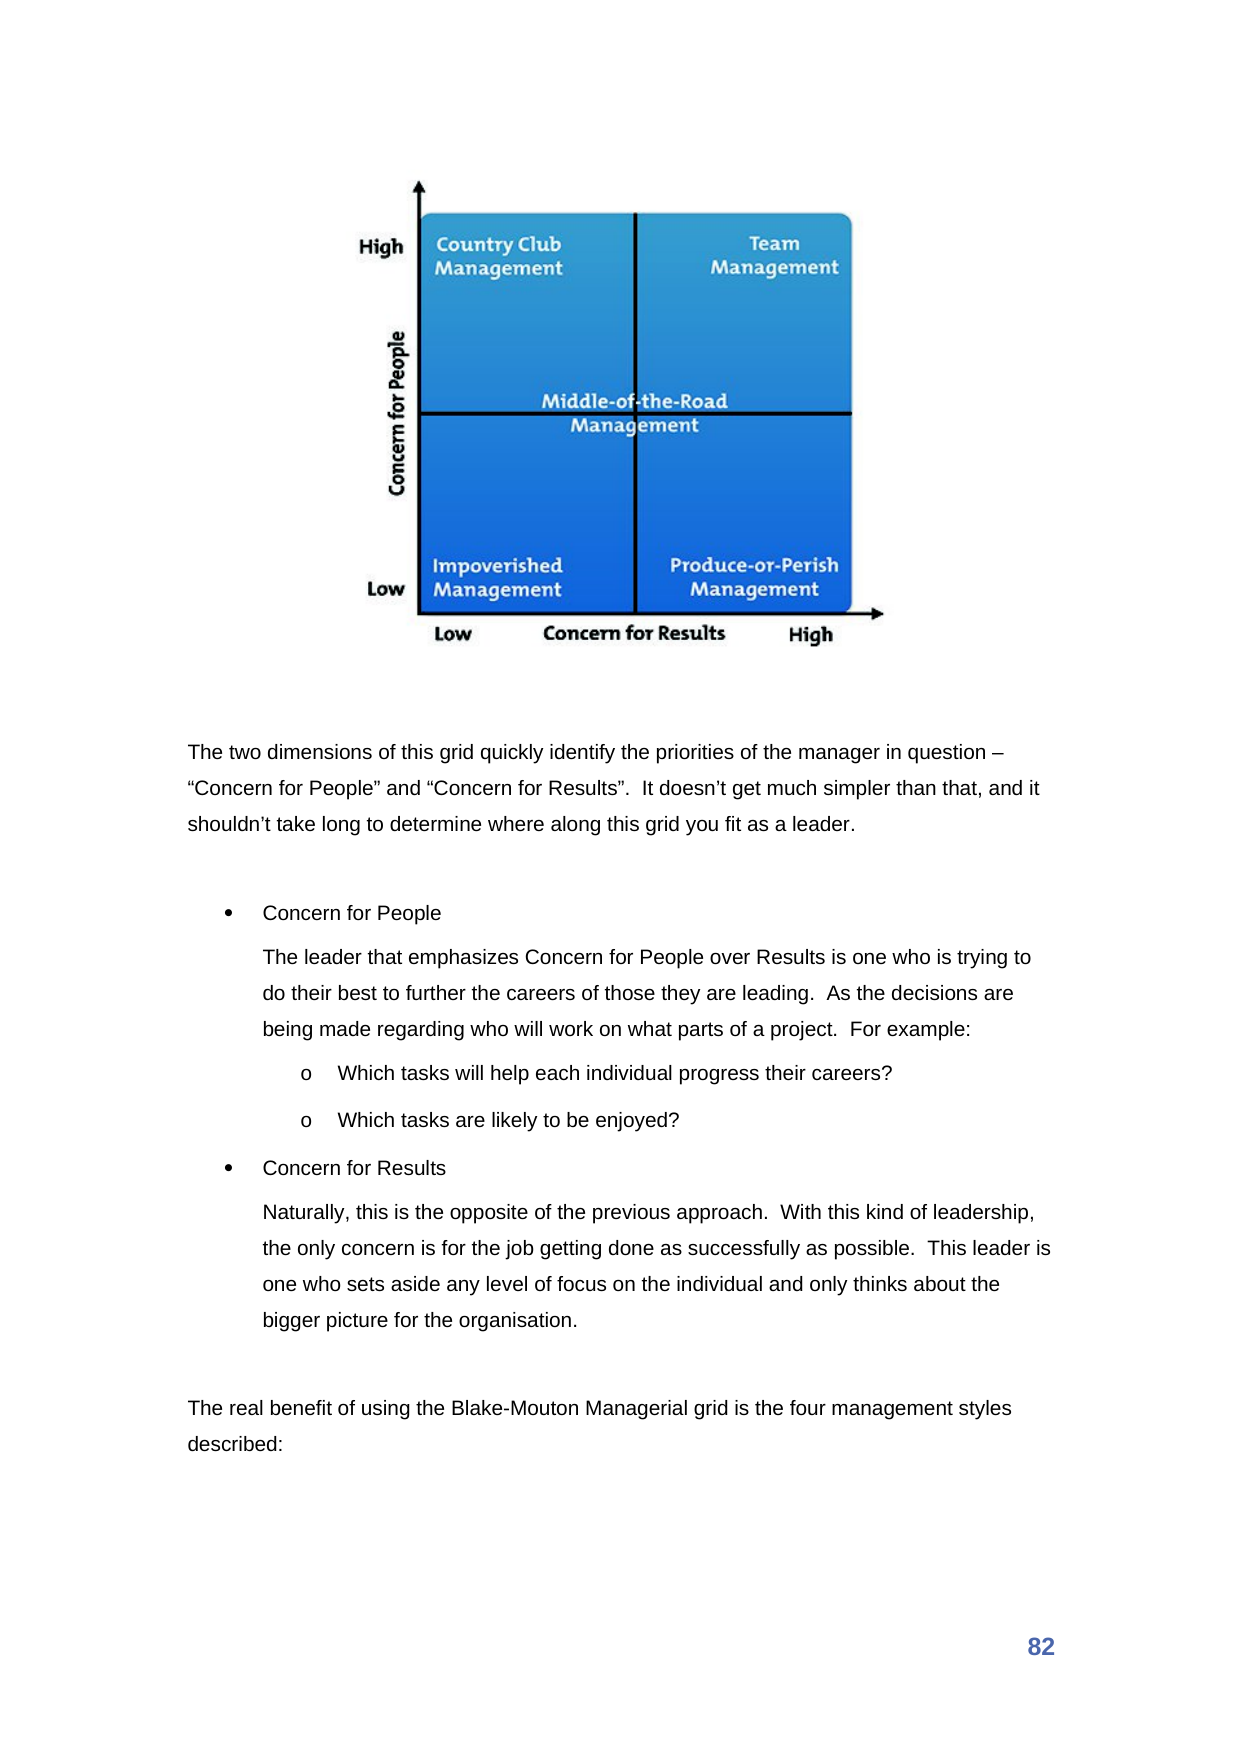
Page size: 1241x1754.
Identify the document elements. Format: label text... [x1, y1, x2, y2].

list Naturally, this is the opposite of the previous approach. With this kind of leadership, the only concern is for the job getting done as successfully as possible. This leader is one who sets aside any level of focus on the individual and only thinks about the bigger picture for the organisation. [262, 1200, 1053, 1331]
list The real benefit of using the Blake-Mouton Managerial grid is the four management styles described: [187, 1396, 1053, 1456]
list Which tasks are likely to be enjoyed? [300, 1108, 1053, 1134]
list The leader that emphasizes Concern for People over Results is one who is trying to do their best to further the careers of those they are leading. As the decisions are being made regarding who will work on what parts of a project. For example: [262, 945, 1053, 1041]
list Concern for Results [225, 1155, 1053, 1179]
list Which tasks will help each individual progress their careers? [300, 1061, 1053, 1087]
list The two dimensions of this grid quickly identify the priorities of the manager in question – “Concern for People” and “Concern for Results”. It doesn’t get much simpler than that, and it shouldn’t take long to determine where along this grid you fit as a leader. [187, 740, 1053, 836]
list Concern for People [225, 901, 1053, 925]
picture [345, 150, 895, 675]
